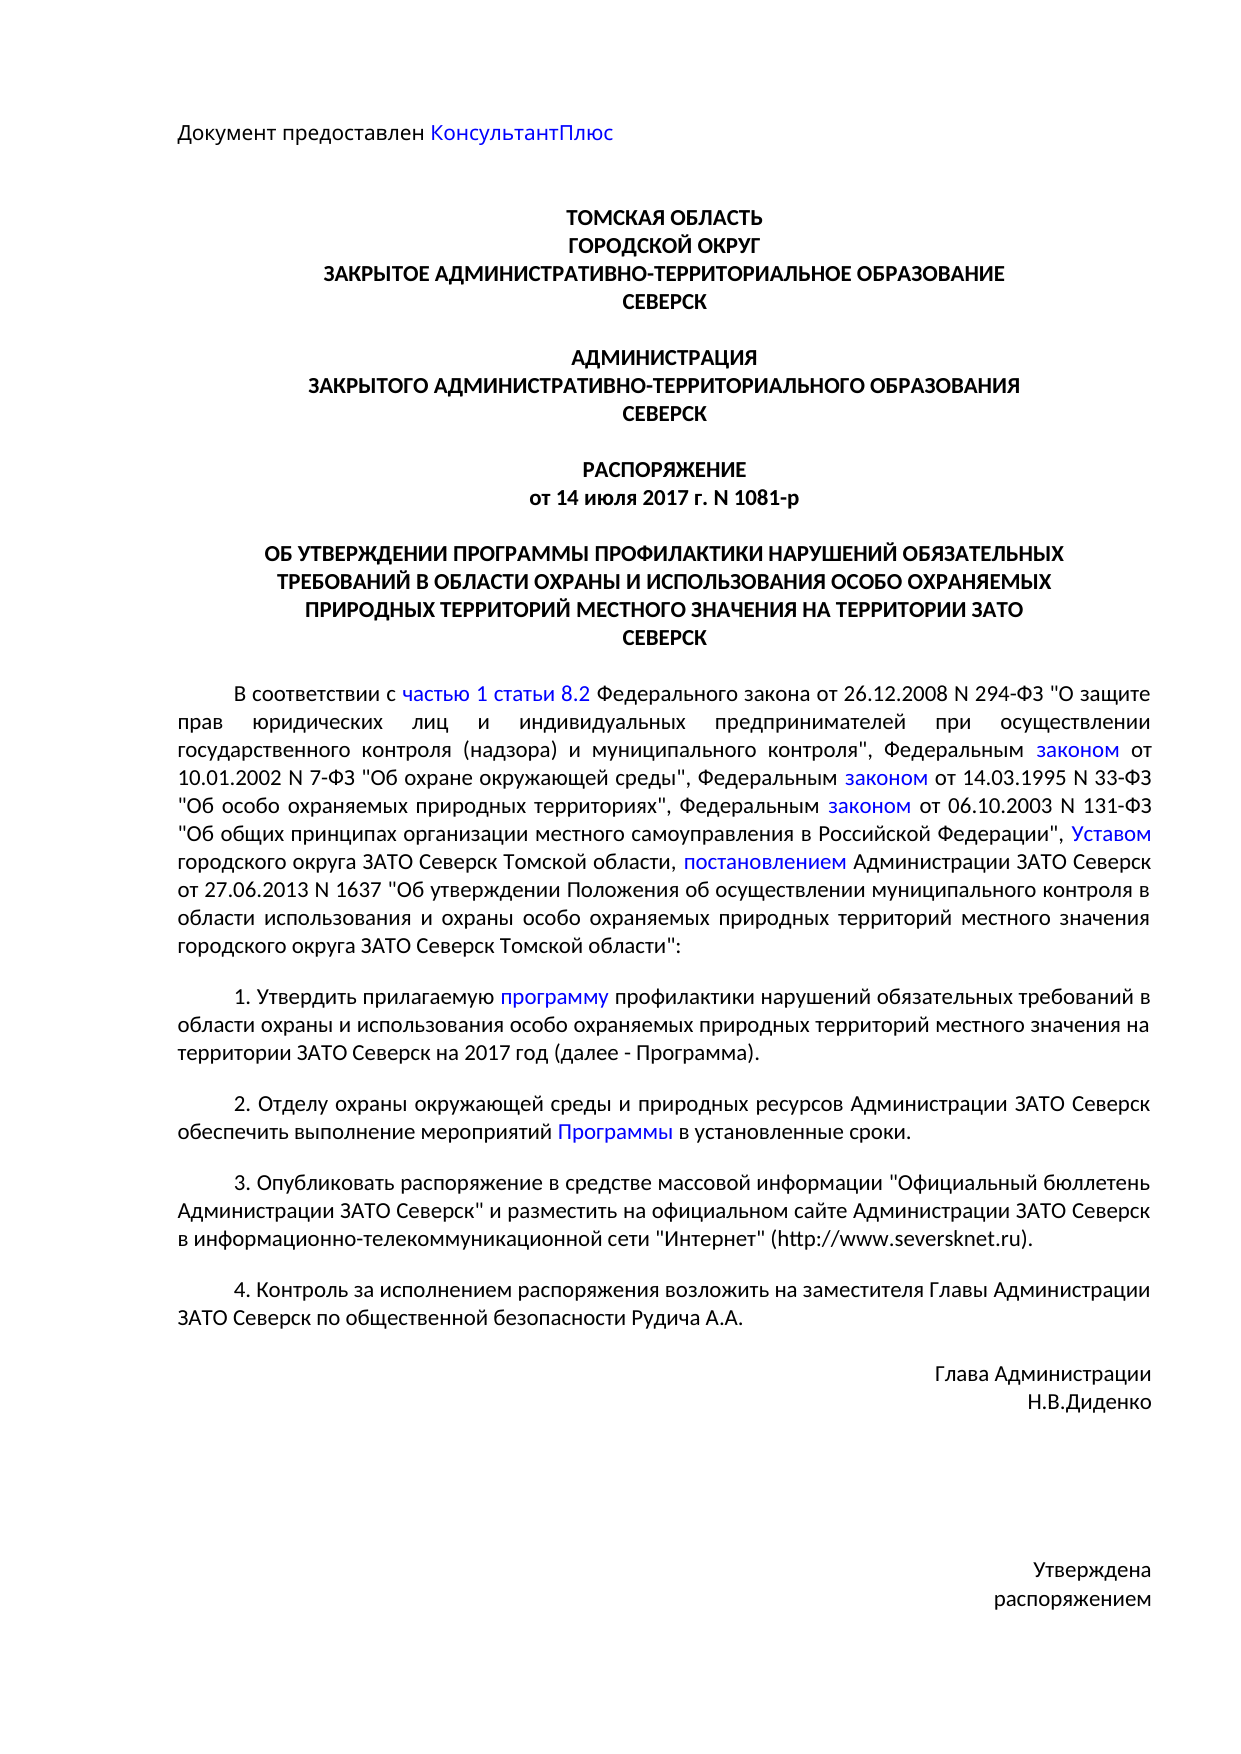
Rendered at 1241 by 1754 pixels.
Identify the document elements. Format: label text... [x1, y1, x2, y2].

title РАСПОРЯЖЕНИЕ [177, 455, 1152, 483]
title АДМИНИСТРАЦИЯ [177, 343, 1152, 371]
title ПРИРОДНЫХ ТЕРРИТОРИЙ МЕСТНОГО ЗНАЧЕНИЯ НА ТЕРРИТОРИИ ЗАТО [177, 595, 1152, 623]
text Глава Администрации [177, 1359, 1152, 1387]
title СЕВЕРСК [177, 287, 1152, 315]
text В соответствии с частью 1 статьи 8.2 Федерального закона от 26.12.2008 N 294-ФЗ "О защите прав юридических лиц и индивидуальных предпринимателей при осуществлении государственного контроля (надзора) и муниципального контроля", Федеральным законом от 10.01.2002 N 7-ФЗ "Об охране окружающей среды", Федеральным законом от 14.03.1995 N 33-ФЗ "Об особо охраняемых природных территориях", Федеральным законом от 06.10.2003 N 131-ФЗ "Об общих принципах организации местного самоуправления в Российской Федерации", Уставом городского округа ЗАТО Северск Томской области, постановлением Администрации ЗАТО Северск от 27.06.2013 N 1637 "Об утверждении Положения об осуществлении муниципального контроля в области использования и охраны особо охраняемых природных территорий местного значения городского округа ЗАТО Северск Томской области": [177, 679, 1152, 959]
text 4. Контроль за исполнением распоряжения возложить на заместителя Главы Администрации ЗАТО Северск по общественной безопасности Рудича А.А. [177, 1275, 1152, 1331]
title СЕВЕРСК [177, 623, 1152, 651]
text Н.В.Диденко [177, 1387, 1152, 1416]
title от 14 июля 2017 г. N 1081-р [177, 483, 1152, 511]
title ТОМСКАЯ ОБЛАСТЬ [177, 203, 1152, 231]
title ТРЕБОВАНИЙ В ОБЛАСТИ ОХРАНЫ И ИСПОЛЬЗОВАНИЯ ОСОБО ОХРАНЯЕМЫХ [177, 567, 1152, 595]
text распоряжением [177, 1584, 1152, 1612]
text 1. Утвердить прилагаемую программу профилактики нарушений обязательных требований в области охраны и использования особо охраняемых природных территорий местного значения на территории ЗАТО Северск на 2017 год (далее - Программа). [177, 982, 1152, 1067]
text 3. Опубликовать распоряжение в средстве массовой информации "Официальный бюллетень Администрации ЗАТО Северск" и разместить на официальном сайте Администрации ЗАТО Северск в информационно-телекоммуникационной сети "Интернет" (http://www.seversknet.ru). [177, 1168, 1152, 1252]
title Документ предоставлен КонсультантПлюс [177, 118, 1152, 175]
title СЕВЕРСК [177, 399, 1152, 427]
title ОБ УТВЕРЖДЕНИИ ПРОГРАММЫ ПРОФИЛАКТИКИ НАРУШЕНИЙ ОБЯЗАТЕЛЬНЫХ [177, 539, 1152, 567]
title ЗАКРЫТОГО АДМИНИСТРАТИВНО-ТЕРРИТОРИАЛЬНОГО ОБРАЗОВАНИЯ [177, 371, 1152, 399]
title ЗАКРЫТОЕ АДМИНИСТРАТИВНО-ТЕРРИТОРИАЛЬНОЕ ОБРАЗОВАНИЕ [177, 259, 1152, 287]
text 2. Отделу охраны окружающей среды и природных ресурсов Администрации ЗАТО Северск обеспечить выполнение мероприятий Программы в установленные сроки. [177, 1089, 1152, 1146]
text Утверждена [177, 1556, 1152, 1584]
title ГОРОДСКОЙ ОКРУГ [177, 231, 1152, 259]
